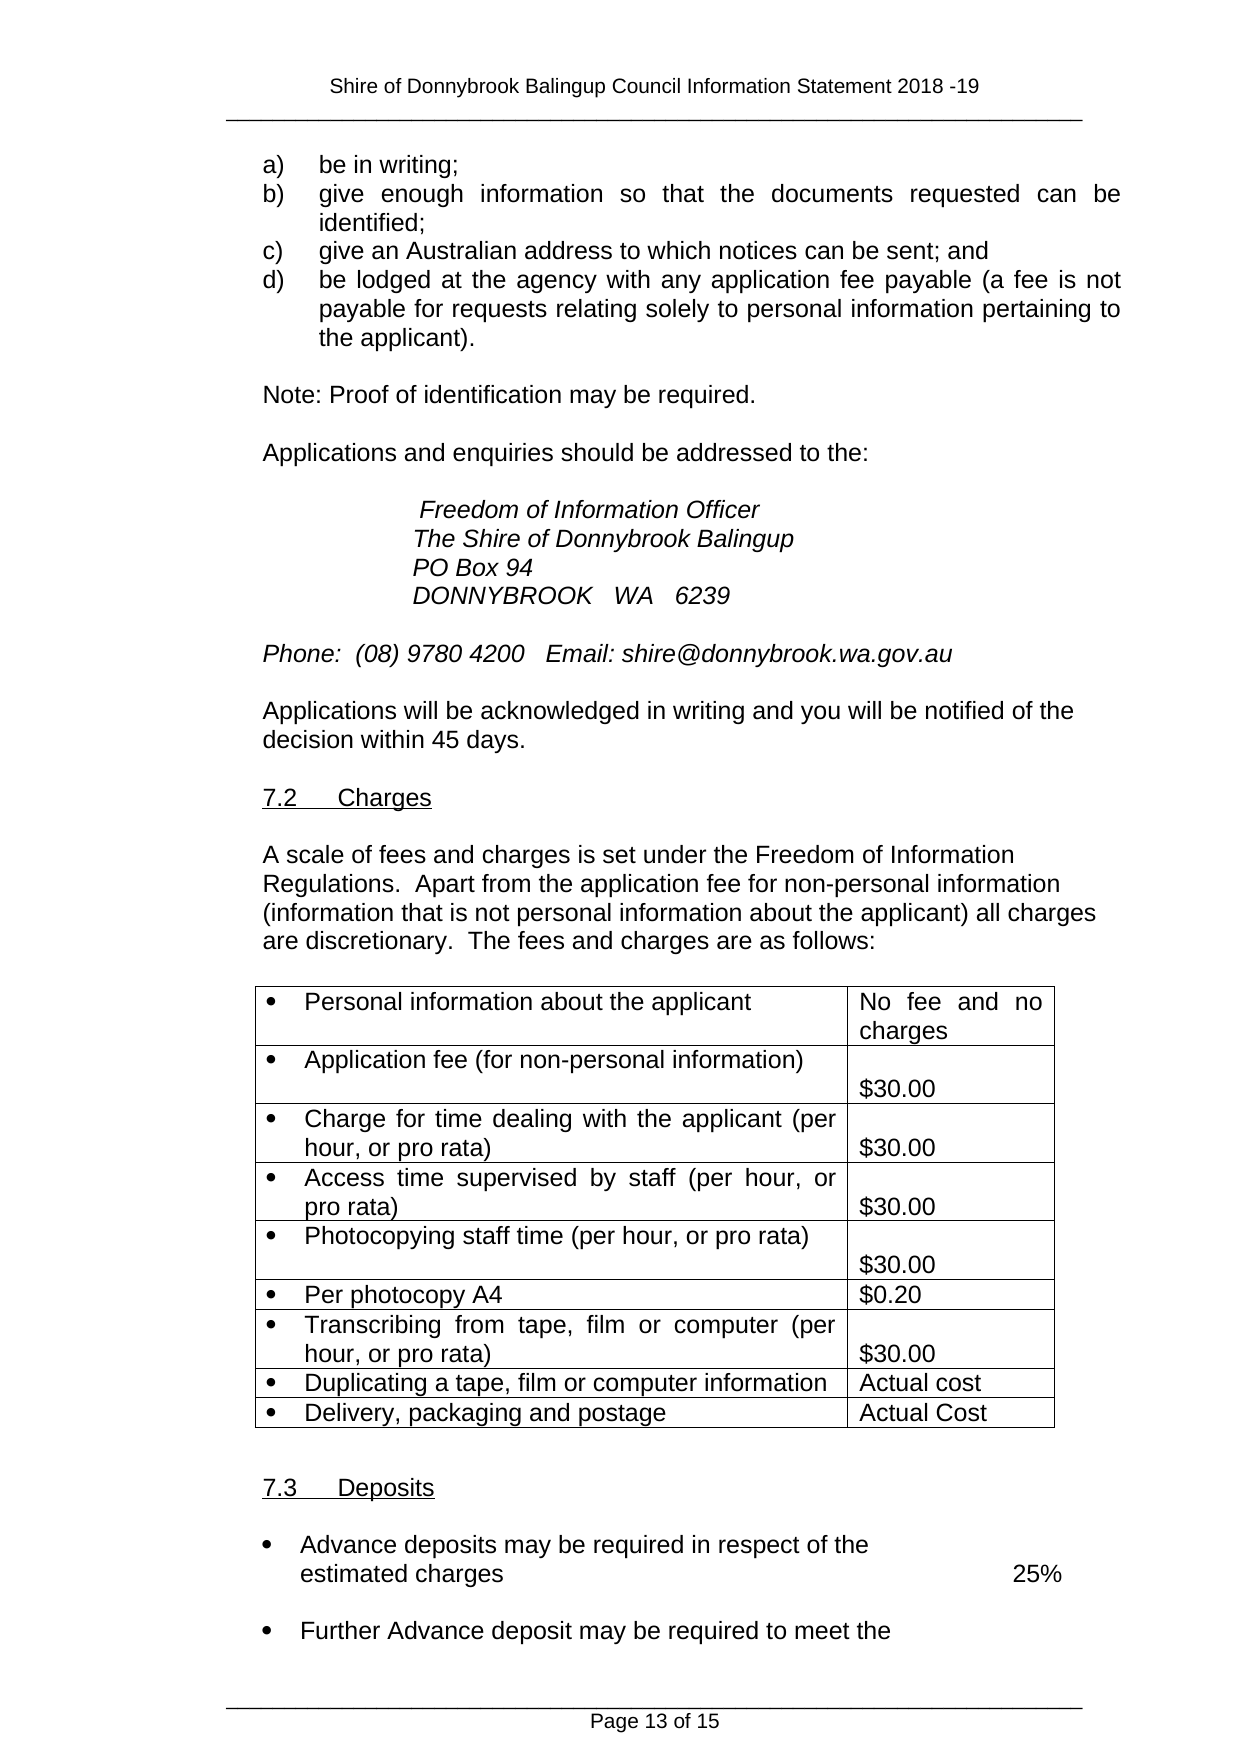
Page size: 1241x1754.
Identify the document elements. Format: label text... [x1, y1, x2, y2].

table_cell Photocopying staff time (per hour, or pro rata) [256, 1221, 847, 1279]
table_cell Duplicating a tape, film or computer information [256, 1369, 847, 1397]
table_cell Actual cost [848, 1369, 1054, 1397]
text Phone: (08) 9780 4200 Email: shire@donnybrook.wa.gov.au [262, 639, 1122, 667]
table_cell $30.00 [848, 1104, 1054, 1162]
table_cell Access time supervised by staff (per hour, or pro rata) [256, 1163, 847, 1220]
text estimated charges 25% [262, 1559, 1156, 1588]
table_cell Per photocopy A4 [256, 1280, 847, 1309]
text A scale of fees and charges is set under the Freedom of Information Regulations. Apart from the application fee for non-personal information (information that is not personal information about the applicant) all charges are discretionary. The fees and charges are as follows: [262, 840, 1122, 955]
text b) give enough information so that the documents requested can be identified; [262, 179, 1122, 236]
table_cell $0.20 [848, 1280, 1054, 1309]
table_cell Actual Cost [848, 1398, 1054, 1427]
text The Shire of Donnybrook Balingup [262, 524, 1122, 552]
table_cell $30.00 [848, 1046, 1054, 1103]
text c) give an Australian address to which notices can be sent; and [262, 236, 1122, 265]
table_cell $30.00 [848, 1221, 1054, 1279]
text Applications will be acknowledged in writing and you will be notified of the decision within 45 days. [262, 696, 1122, 754]
subtitle 7.2 Charges [262, 782, 1122, 811]
table_header Personal information about the applicant [256, 987, 847, 1044]
text Note: Proof of identification may be required. [262, 380, 1122, 409]
text Applications and enquiries should be addressed to the: [262, 437, 1122, 466]
list Advance deposits may be required in respect of the [262, 1530, 1156, 1559]
table_cell Application fee (for non-personal information) [256, 1046, 847, 1103]
table_header No fee and no charges [848, 987, 1054, 1044]
table_cell Charge for time dealing with the applicant (per hour, or pro rata) [256, 1104, 847, 1162]
subtitle 7.3 Deposits [262, 1472, 1122, 1501]
table_cell $30.00 [848, 1310, 1054, 1367]
table_cell Delivery, packaging and postage [256, 1398, 847, 1427]
text a) be in writing; [262, 150, 1122, 179]
text d) be lodged at the agency with any application fee payable (a fee is not payable for requests relating solely to personal information pertaining to the applicant). [262, 265, 1122, 351]
list Further Advance deposit may be required to meet the [262, 1616, 1194, 1645]
table_cell Transcribing from tape, film or computer (per hour, or pro rata) [256, 1310, 847, 1367]
table_cell $30.00 [848, 1163, 1054, 1220]
text Freedom of Information Officer [262, 495, 1122, 524]
text DONNYBROOK WA 6239 [337, 581, 1122, 610]
